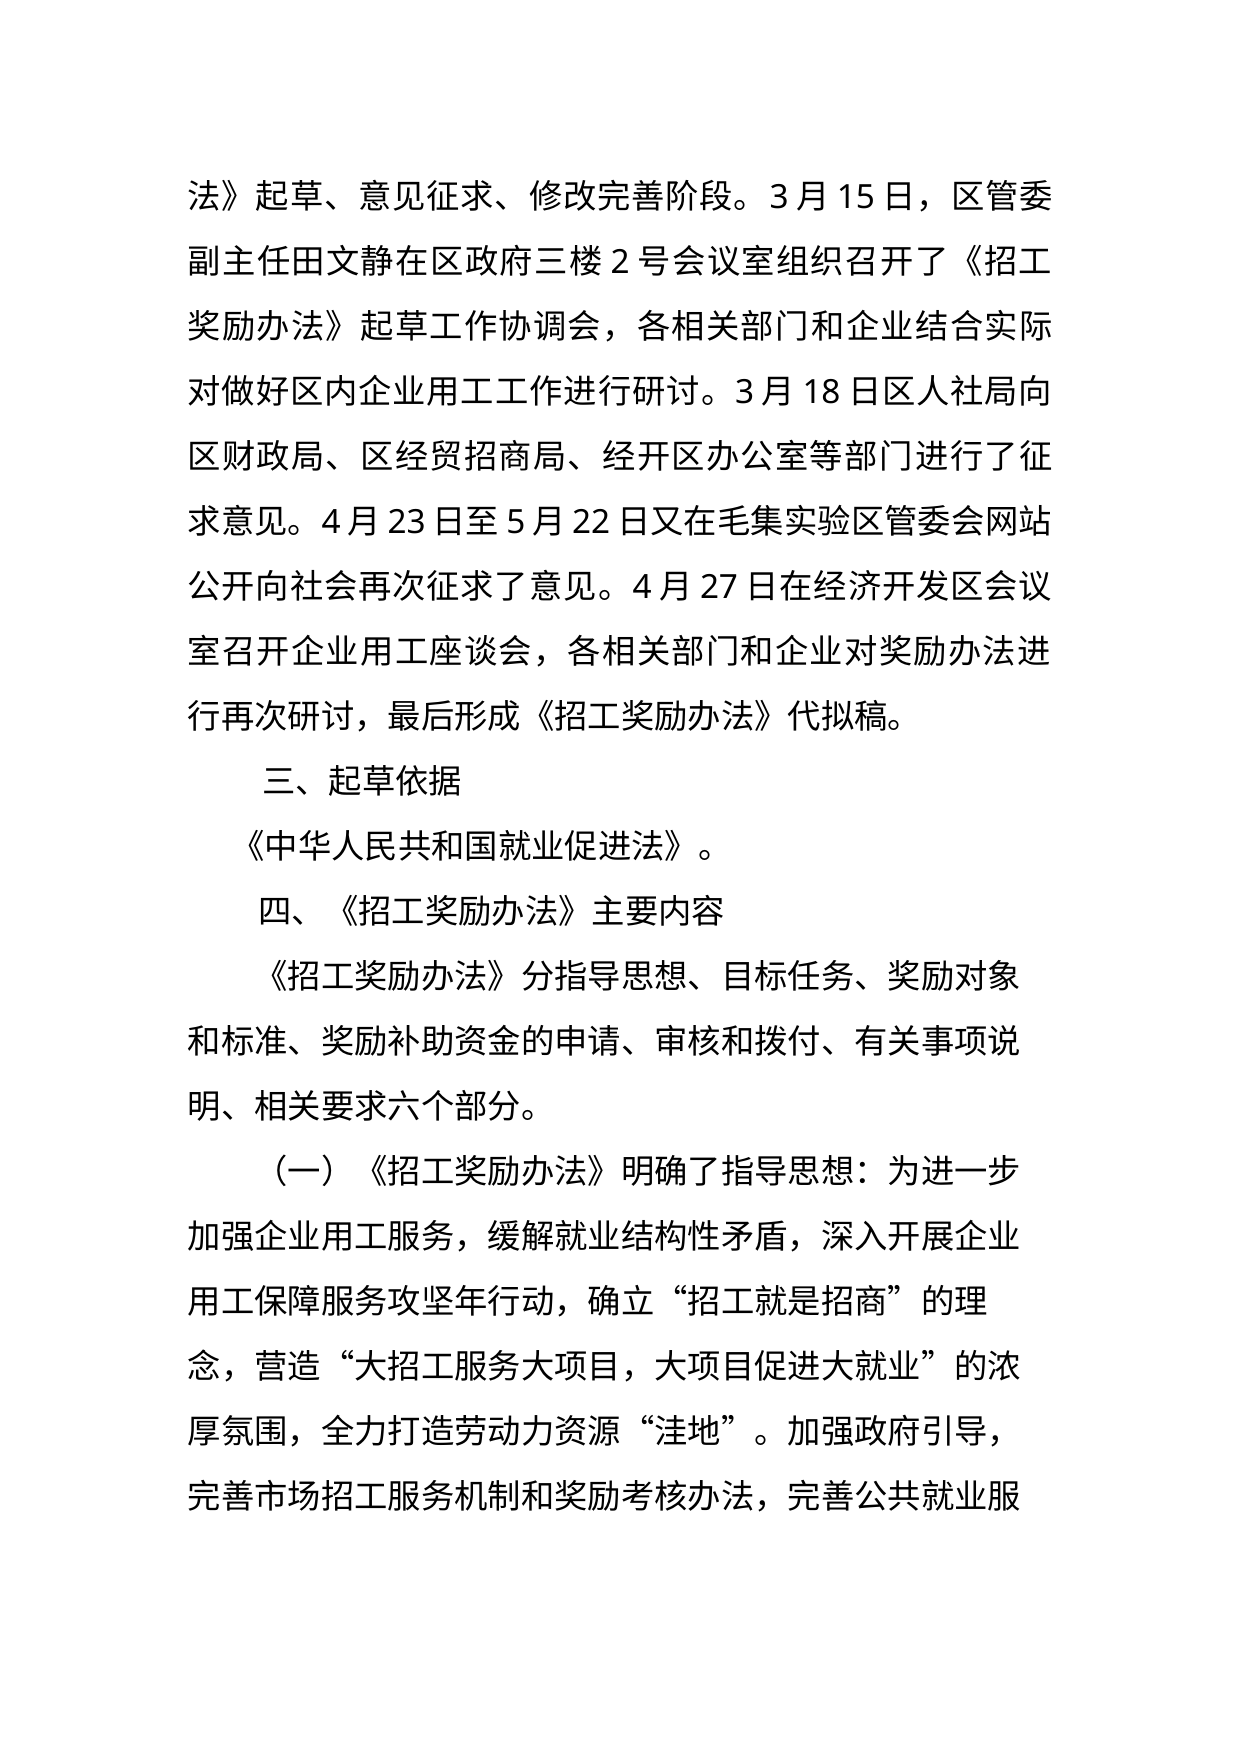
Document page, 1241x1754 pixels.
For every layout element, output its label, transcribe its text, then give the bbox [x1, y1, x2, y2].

text 《招工奖励办法》分指导思想、目标任务、奖励对象和标准、奖励补助资金的申请、审核和拨付、有关事项说明、相关要求六个部分。 [187, 942, 1053, 1137]
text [187, 1137, 1053, 1527]
text 四、《招工奖励办法》主要内容 [187, 877, 1053, 942]
text 三、起草依据 [187, 747, 1053, 812]
text 《中华人民共和国就业促进法》。 [187, 812, 1053, 877]
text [187, 162, 1053, 747]
